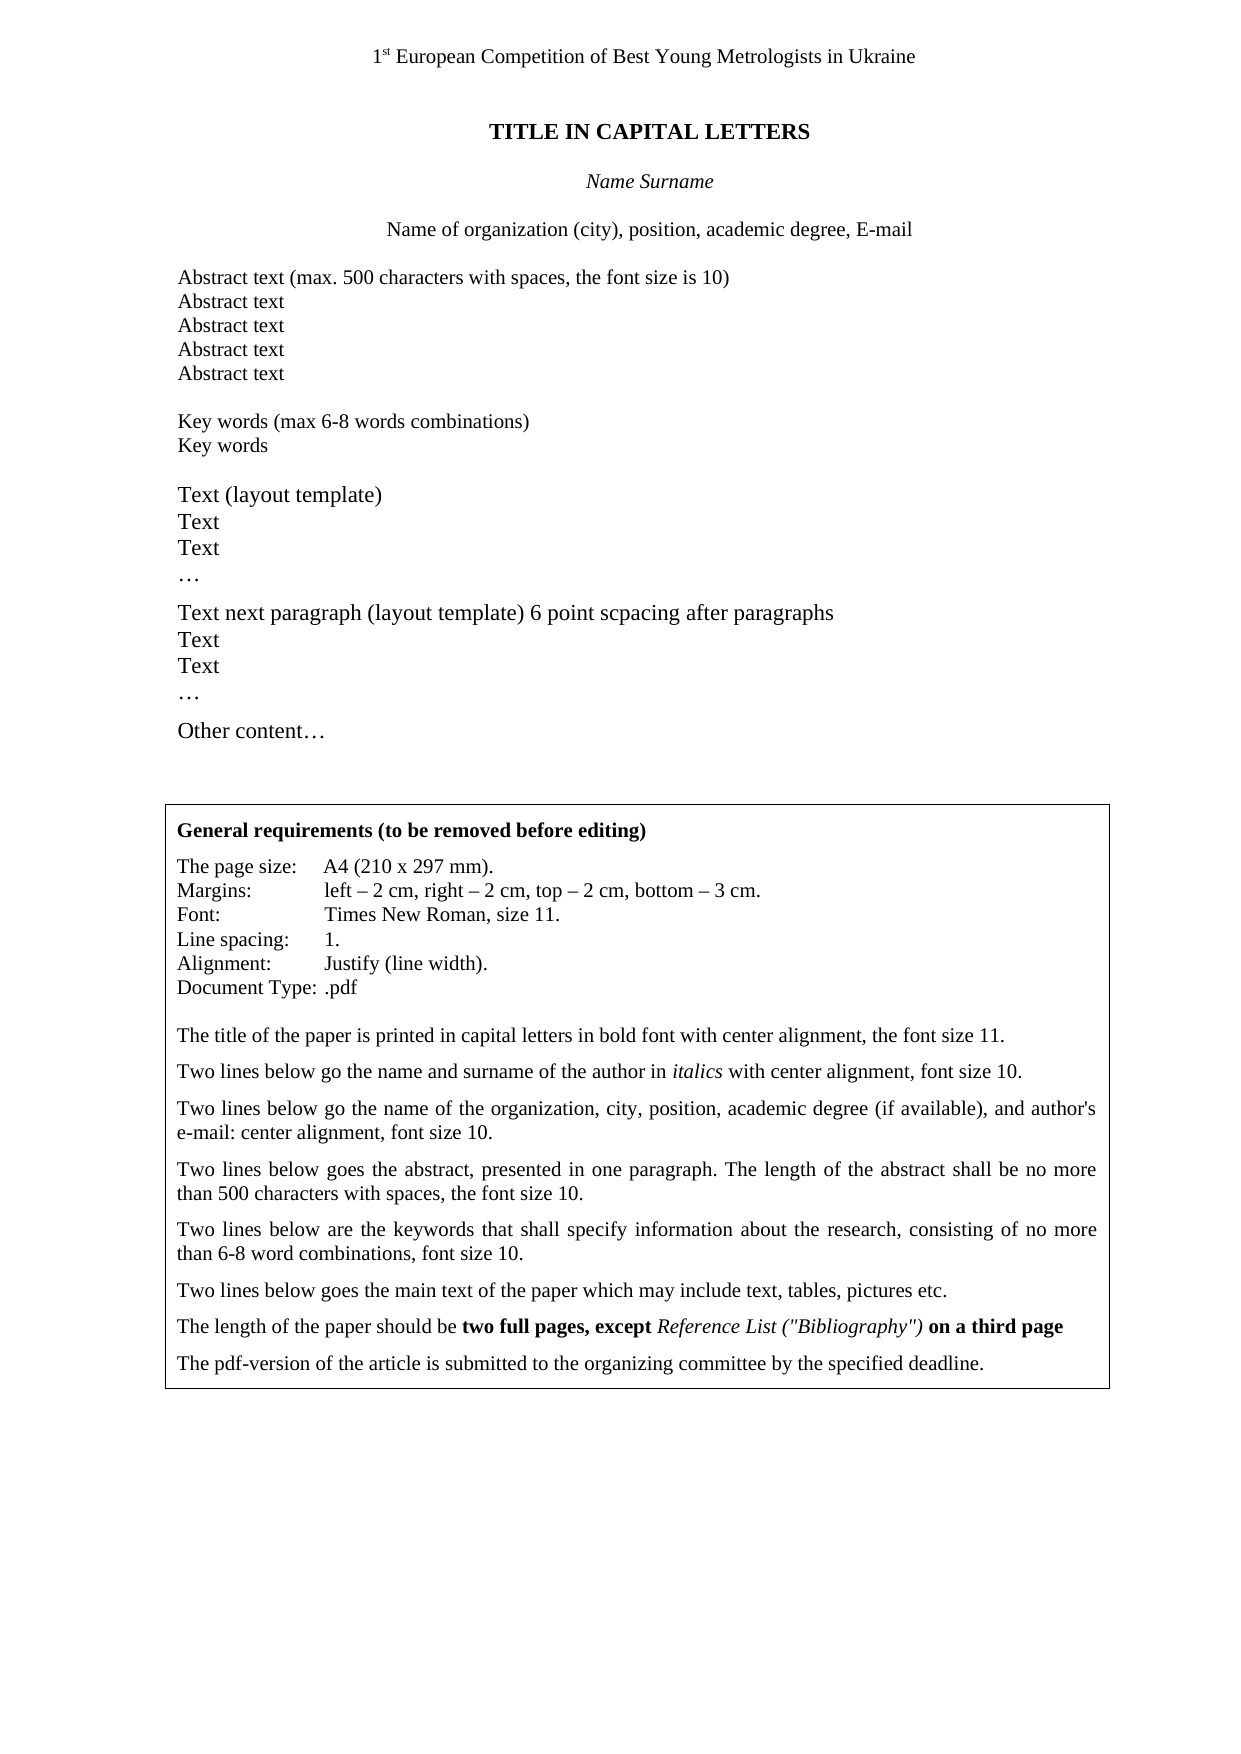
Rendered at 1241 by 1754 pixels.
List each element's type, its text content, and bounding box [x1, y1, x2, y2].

text Text [118, 534, 1122, 560]
text … [118, 678, 1122, 705]
text Text next paragraph (layout template) 6 point scpacing after paragraphs [118, 599, 1122, 626]
text Text (layout template) [118, 481, 1122, 508]
text Abstract text [118, 313, 1122, 337]
text Text [118, 626, 1122, 652]
text Abstract text [118, 337, 1122, 361]
text Other content… [118, 717, 1122, 743]
table_header General requirements (to be removed before editing) The page size: A4 (210 x 297 mm). Margins: left – 2 cm, right – 2 cm, top – 2 cm, bottom – 3 cm. Font: Times New Roman, size 11. Line spacing: 1. Alignment: Justify (line width). Document Type: .pdf The title of the paper is printed in capital letters in bold font with center alignment, the font size 11. Two lines below go the name and surname of the author in italics with center alignment, font size 10. Two lines below go the name of the organization, city, position, academic degree (if available), and author's e-mail: center alignment, font size 10. Two lines below goes the abstract, presented in one paragraph. The length of the abstract shall be no more than 500 characters with spaces, the font size 10. Two lines below are the keywords that shall specify information about the research, consisting of no more than 6-8 word combinations, font size 10. Two lines below goes the main text of the paper which may include text, tables, pictures etc. The length of the paper should be two full pages, except Reference List ("Bibliography") on a third page The pdf-version of the article is submitted to the organizing committee by the specified deadline. [166, 805, 1109, 1387]
text Abstract text [118, 289, 1122, 313]
text Abstract text [118, 361, 1122, 385]
text Name of organization (city), position, academic degree, E-mail [118, 217, 1122, 241]
text Key words [118, 433, 1122, 457]
text … [118, 560, 1122, 587]
text Text [118, 652, 1122, 678]
text Name Surname [118, 168, 1122, 193]
text Key words (max 6-8 words combinations) [118, 409, 1122, 433]
text Text [118, 508, 1122, 534]
text TITLE IN CAPITAL LETTERS [118, 118, 1122, 144]
text Abstract text (max. 500 characters with spaces, the font size is 10) [118, 265, 1122, 289]
